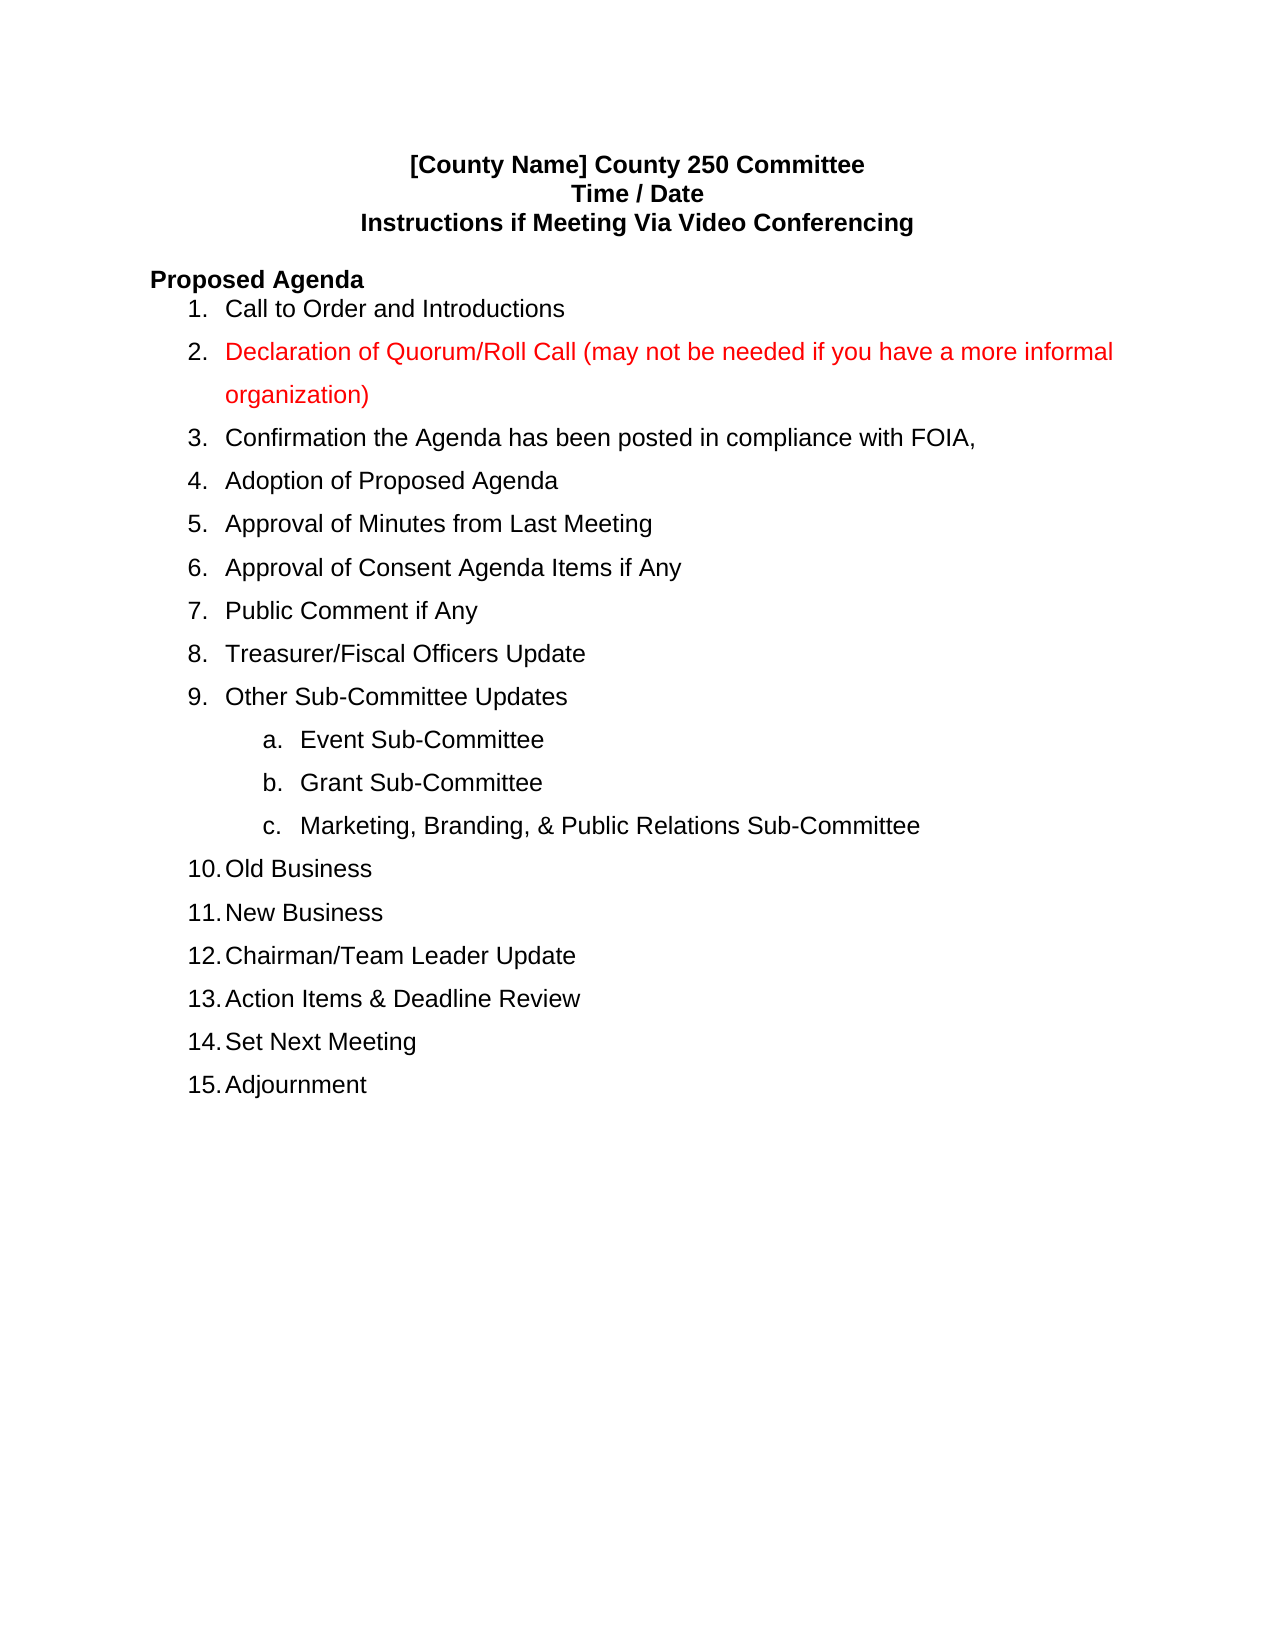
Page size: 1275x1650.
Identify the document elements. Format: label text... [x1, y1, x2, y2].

list Event Sub-Committee [262, 725, 1125, 754]
list Adjournment [187, 1070, 1125, 1099]
list Chairman/Team Leader Update [187, 941, 1125, 969]
list Set Next Meeting [187, 1027, 1125, 1056]
list Marketing, Branding, & Public Relations Sub-Committee [262, 811, 1125, 840]
list Grant Sub-Committee [262, 768, 1125, 797]
list Treasurer/Fiscal Officers Update [187, 639, 1125, 667]
list Action Items & Deadline Review [187, 984, 1125, 1012]
list Confirmation the Agenda has been posted in compliance with FOIA, [187, 423, 1125, 452]
list New Business [187, 897, 1125, 926]
list Adoption of Proposed Agenda [187, 466, 1125, 495]
list Other Sub-Committee Updates [187, 682, 1125, 711]
text Instructions if Meeting Via Video Conferencing [150, 207, 1125, 236]
list Public Comment if Any [187, 596, 1125, 624]
text Proposed Agenda [150, 265, 1125, 294]
text [County Name] County 250 Committee [150, 150, 1125, 179]
list Declaration of Quorum/Roll Call (may not be needed if you have a more informal organization) [187, 337, 1125, 409]
list Approval of Consent Agenda Items if Any [187, 552, 1125, 581]
list Old Business [187, 854, 1125, 883]
list Approval of Minutes from Last Meeting [187, 509, 1125, 538]
list Call to Order and Introductions [187, 294, 1125, 322]
text Time / Date [150, 179, 1125, 207]
